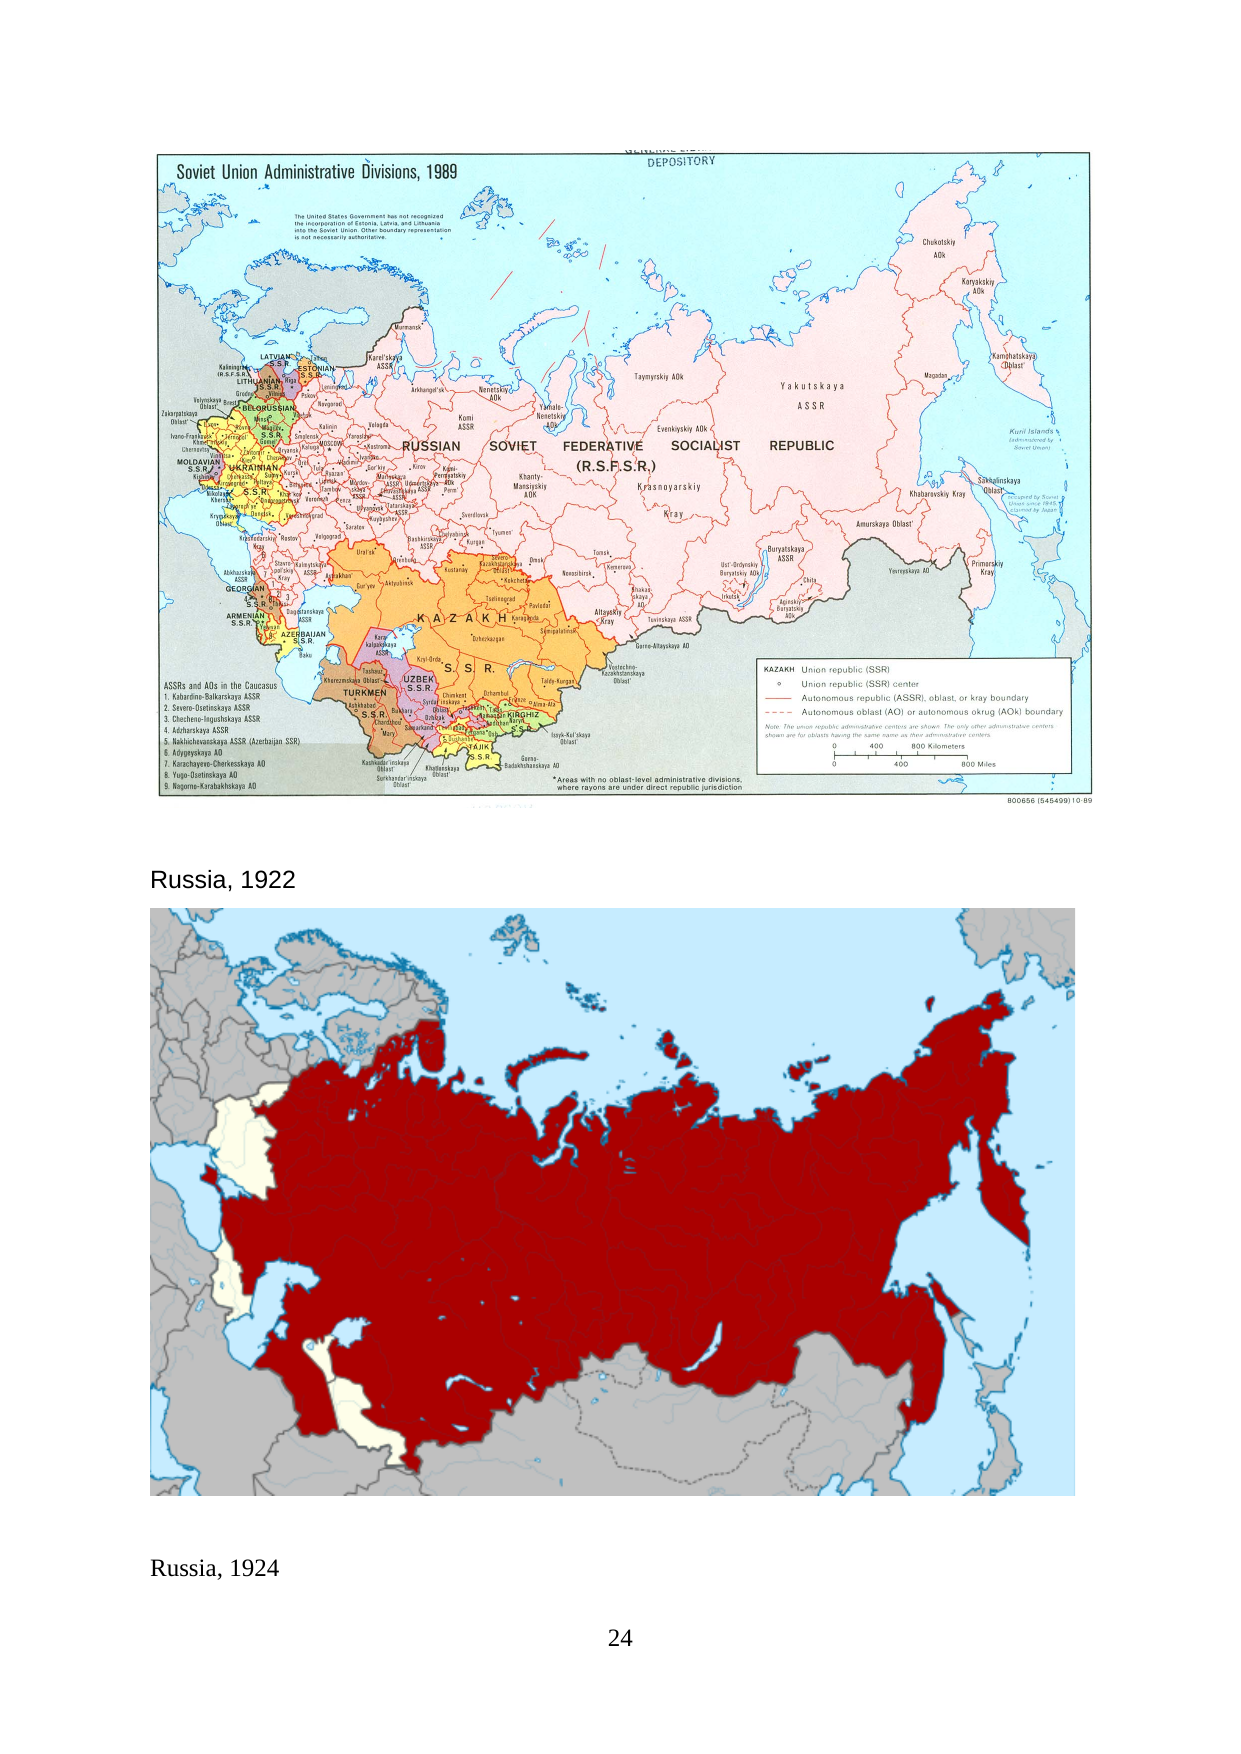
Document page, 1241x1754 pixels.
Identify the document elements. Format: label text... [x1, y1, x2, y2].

text Russia, 1924 [150, 1553, 1090, 1582]
picture [150, 908, 1075, 1496]
text Russia, 1922 [150, 865, 1090, 894]
picture [150, 150, 1096, 808]
